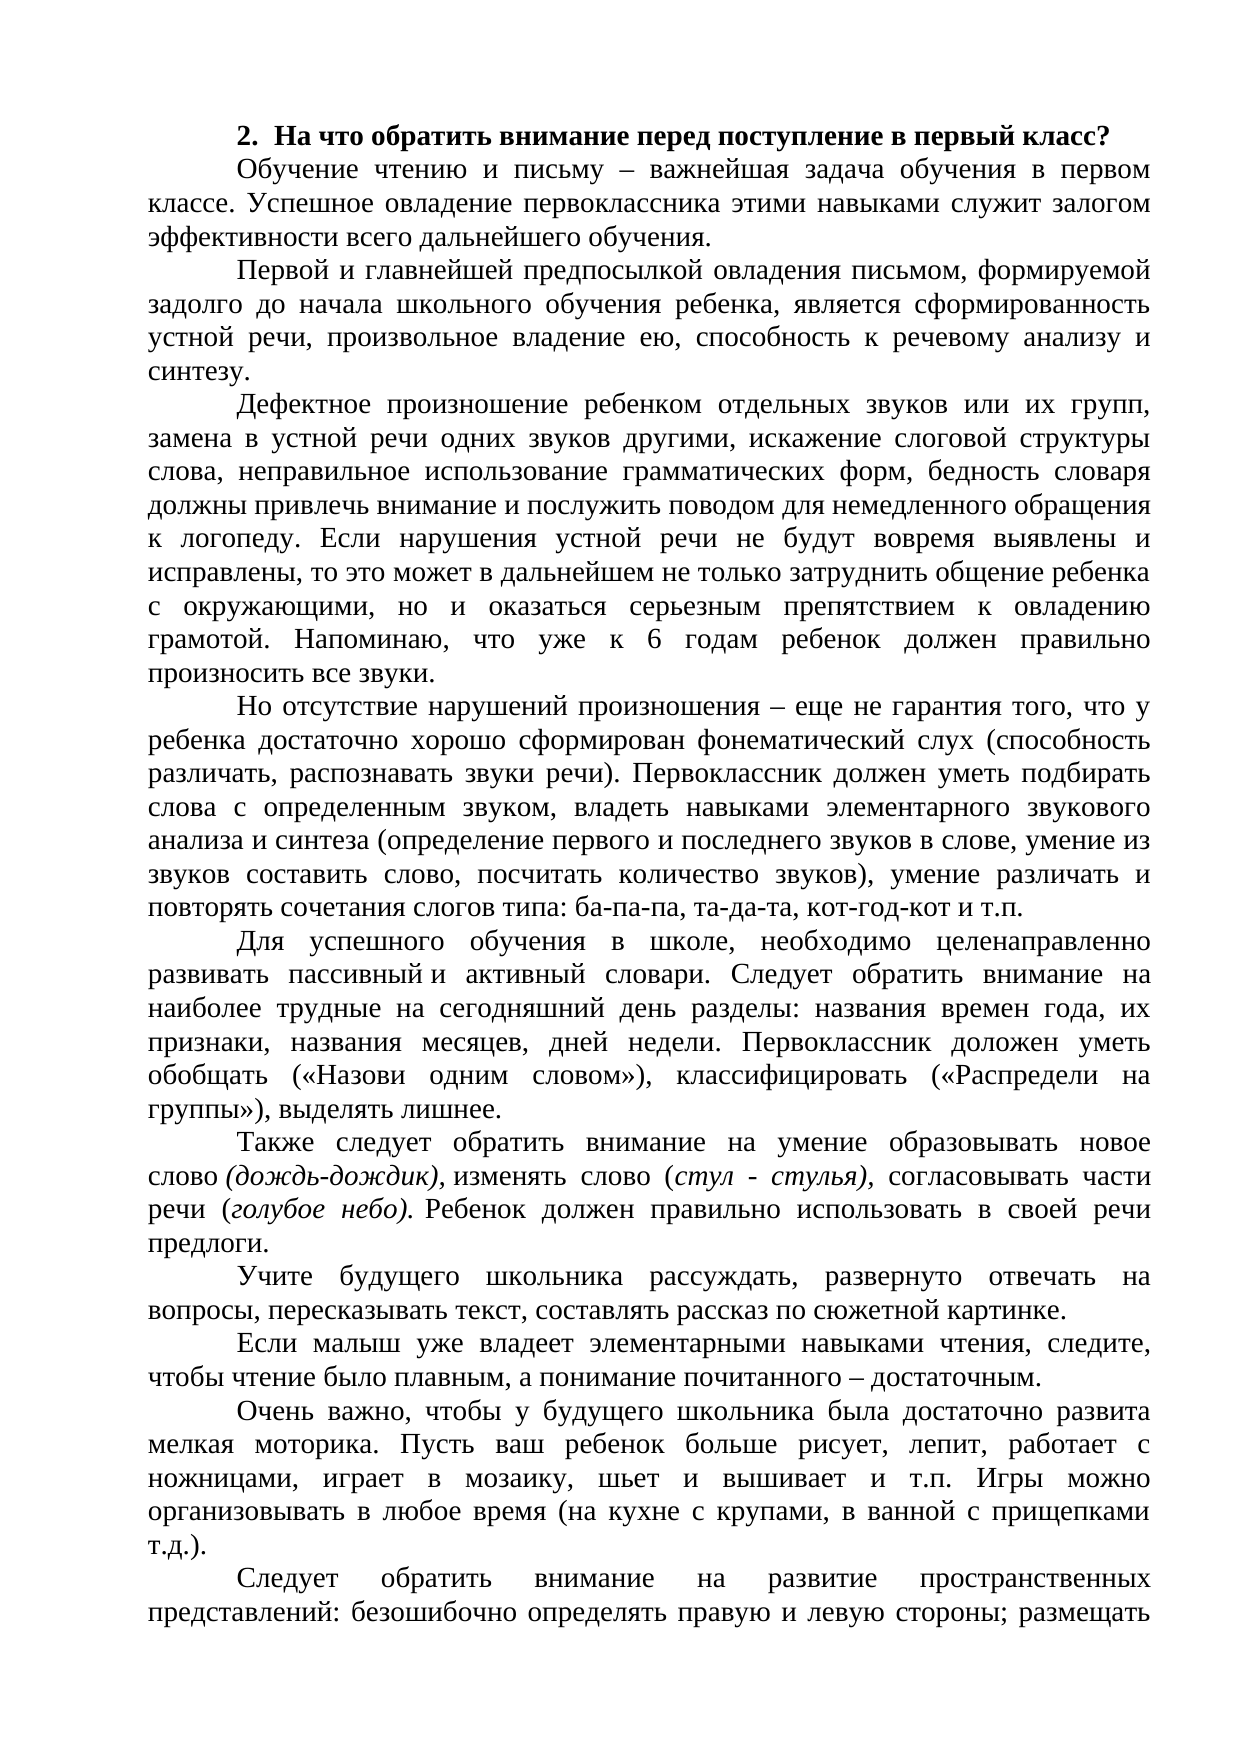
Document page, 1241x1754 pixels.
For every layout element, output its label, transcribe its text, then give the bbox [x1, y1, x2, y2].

text Учите будущего школьника рассуждать, развернуто отвечать на вопросы, пересказывать текст, составлять рассказ по сюжетной картинке. [148, 1258, 1152, 1326]
text Обучение чтению и письму – важнейшая задача обучения в первом классе. Успешное овладение первоклассника этими навыками служит залогом эффективности всего дальнейшего обучения. [148, 152, 1152, 252]
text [148, 1560, 1152, 1627]
text Если малыш уже владеет элементарными навыками чтения, следите, чтобы чтение было плавным, а понимание почитанного – достаточным. [148, 1326, 1152, 1393]
text Но отсутствие нарушений произношения – еще не гарантия того, что у ребенка достаточно хорошо сформирован фонематический слух (способность различать, распознавать звуки речи). Первоклассник должен уметь подбирать слова с определенным звуком, владеть навыками элементарного звукового анализа и синтеза (определение первого и последнего звуков в слове, умение из звуков составить слово, посчитать количество звуков), умение различать и повторять сочетания слогов типа: ба-па-па, та-да-та, кот-год-кот и т.п. [148, 688, 1152, 923]
text Очень важно, чтобы у будущего школьника была достаточно развита мелкая моторика. Пусть ваш ребенок больше рисует, лепит, работает с ножницами, играет в мозаику, шьет и вышивает и т.п. Игры можно организовывать в любое время (на кухне с крупами, в ванной с прищепками т.д.). [148, 1393, 1152, 1560]
text Для успешного обучения в школе, необходимо целенаправленно развивать пассивный и активный словари. Следует обратить внимание на наиболее трудные на сегодняшний день разделы: названия времен года, их признаки, названия месяцев, дней недели. Первоклассник доложен уметь обобщать («Назови одним словом»), классифицировать («Распредели на группы»), выделять лишнее. [148, 923, 1152, 1124]
text Первой и главнейшей предпосылкой овладения письмом, формируемой задолго до начала школьного обучения ребенка, является сформированность устной речи, произвольное владение ею, способность к речевому анализу и синтезу. [148, 252, 1152, 386]
text Дефектное произношение ребенком отдельных звуков или их групп, замена в устной речи одних звуков другими, искажение слоговой структуры слова, неправильное использование грамматических форм, бедность словаря должны привлечь внимание и послужить поводом для немедленного обращения к логопеду. Если нарушения устной речи не будут вовремя выявлены и исправлены, то это может в дальнейшем не только затруднить общение ребенка с окружающими, но и оказаться серьезным препятствием к овладению грамотой. Напоминаю, что уже к 6 годам ребенок должен правильно произносить все звуки. [148, 386, 1152, 688]
text Также следует обратить внимание на умение образовывать новое слово (дождь-дождик), изменять слово (стул - стулья), согласовывать части речи (голубое небо). Ребенок должен правильно использовать в своей речи предлоги. [148, 1124, 1152, 1258]
list На что обратить внимание перед поступление в первый класс? [236, 118, 1152, 152]
